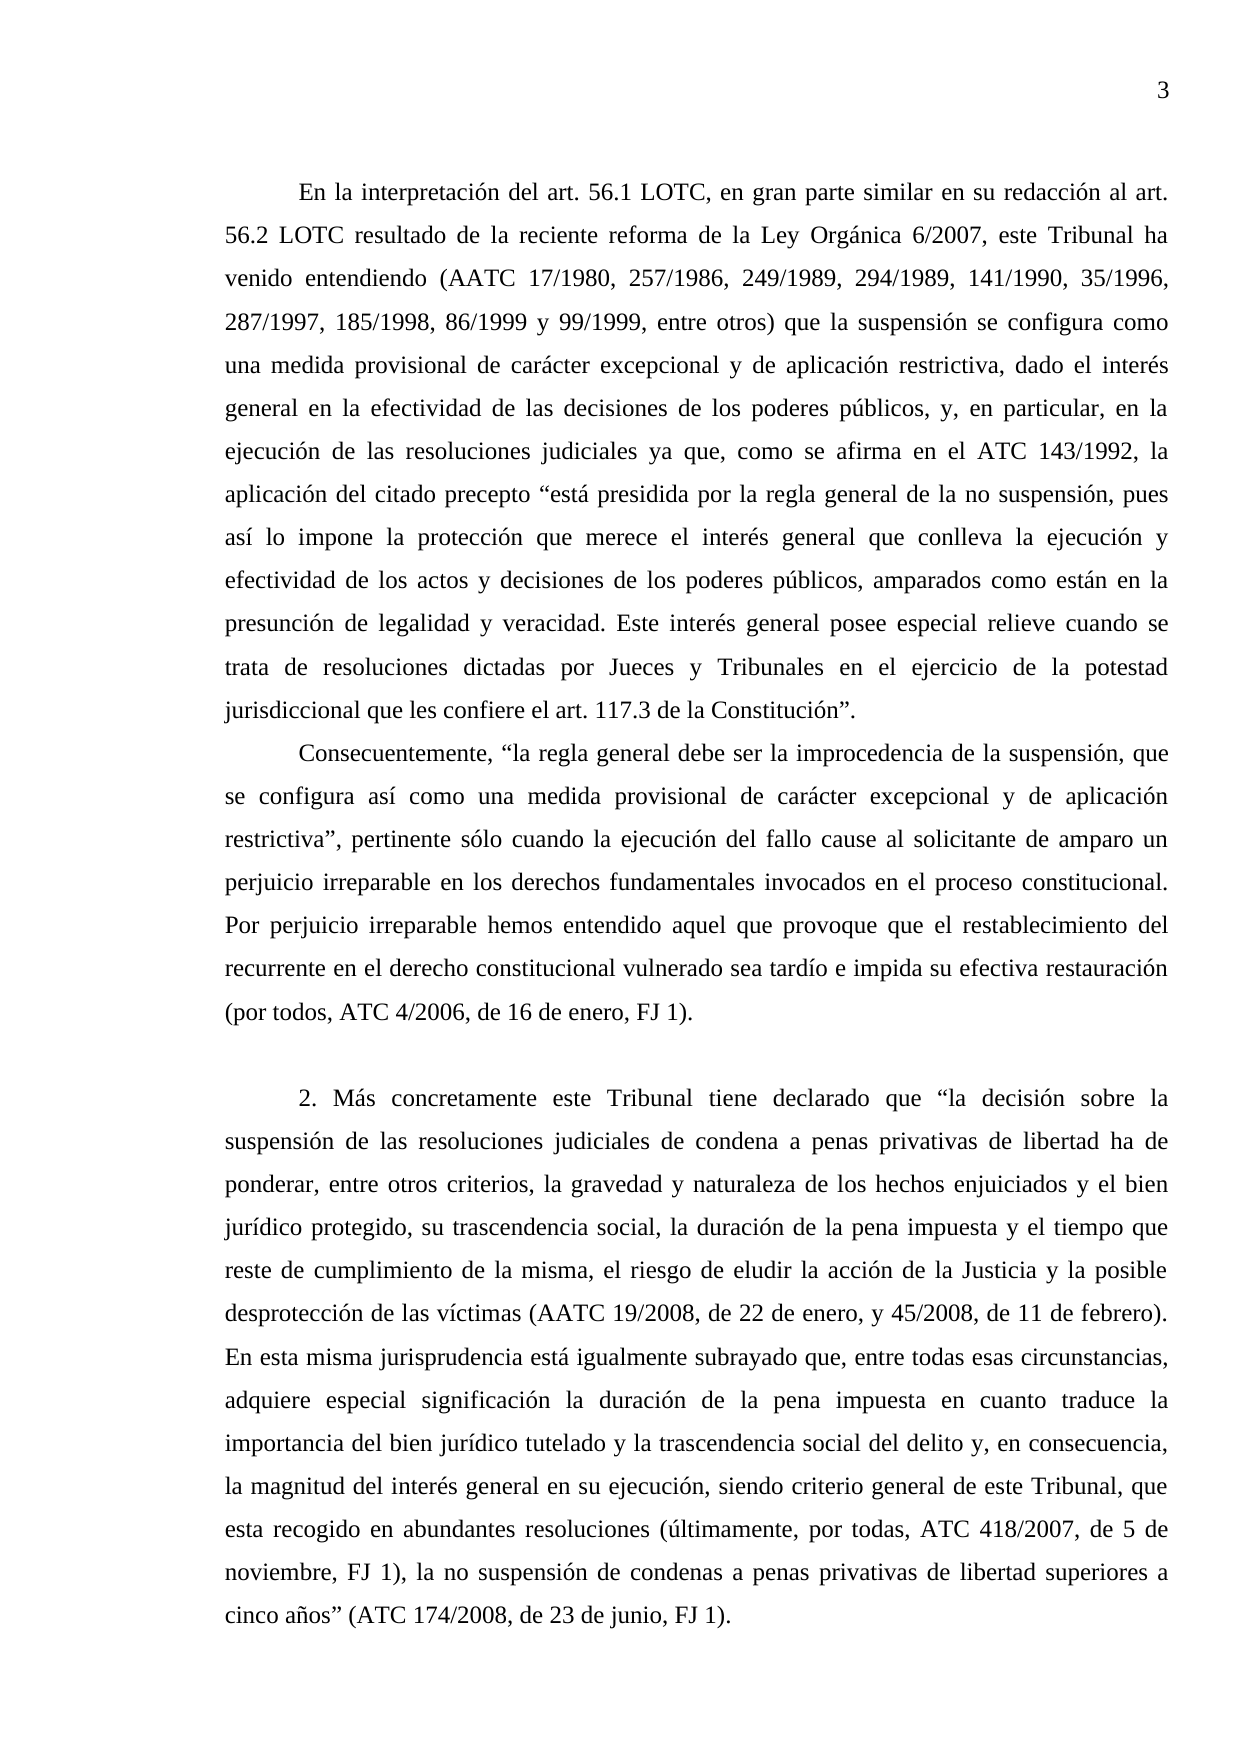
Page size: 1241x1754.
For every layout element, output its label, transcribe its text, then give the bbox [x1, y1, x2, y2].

text 2. Más concretamente este Tribunal tiene declarado que “la decisión sobre la suspensión de las resoluciones judiciales de condena a penas privativas de libertad ha de ponderar, entre otros criterios, la gravedad y naturaleza de los hechos enjuiciados y el bien jurídico protegido, su trascendencia social, la duración de la pena impuesta y el tiempo que reste de cumplimiento de la misma, el riesgo de eludir la acción de la Justicia y la posible desprotección de las víctimas (AATC 19/2008, de 22 de enero, y 45/2008, de 11 de febrero). En esta misma jurisprudencia está igualmente subrayado que, entre todas esas circunstancias, adquiere especial significación la duración de la pena impuesta en cuanto traduce la importancia del bien jurídico tutelado y la trascendencia social del delito y, en consecuencia, la magnitud del interés general en su ejecución, siendo criterio general de este Tribunal, que esta recogido en abundantes resoluciones (últimamente, por todas, ATC 418/2007, de 5 de noviembre, FJ 1), la no suspensión de condenas a penas privativas de libertad superiores a cinco años” (ATC 174/2008, de 23 de junio, FJ 1). [224, 1083, 1169, 1629]
text En la interpretación del art. 56.1 LOTC, en gran parte similar en su redacción al art. 56.2 LOTC resultado de la reciente reforma de la Ley Orgánica 6/2007, este Tribunal ha venido entendiendo (AATC 17/1980, 257/1986, 249/1989, 294/1989, 141/1990, 35/1996, 287/1997, 185/1998, 86/1999 y 99/1999, entre otros) que la suspensión se configura como una medida provisional de carácter excepcional y de aplicación restrictiva, dado el interés general en la efectividad de las decisiones de los poderes públicos, y, en particular, en la ejecución de las resoluciones judiciales ya que, como se afirma en el ATC 143/1992, la aplicación del citado precepto “está presidida por la regla general de la no suspensión, pues así lo impone la protección que merece el interés general que conlleva la ejecución y efectividad de los actos y decisiones de los poderes públicos, amparados como están en la presunción de legalidad y veracidad. Este interés general posee especial relieve cuando se trata de resoluciones dictadas por Jueces y Tribunales en el ejercicio de la potestad jurisdiccional que les confiere el art. 117.3 de la Constitución”. [224, 177, 1169, 723]
text Consecuentemente, “la regla general debe ser la improcedencia de la suspensión, que se configura así como una medida provisional de carácter excepcional y de aplicación restrictiva”, pertinente sólo cuando la ejecución del fallo cause al solicitante de amparo un perjuicio irreparable en los derechos fundamentales invocados en el proceso constitucional. Por perjuicio irreparable hemos entendido aquel que provoque que el restablecimiento del recurrente en el derecho constitucional vulnerado sea tardío e impida su efectiva restauración (por todos, ATC 4/2006, de 16 de enero, FJ 1). [224, 738, 1169, 1025]
